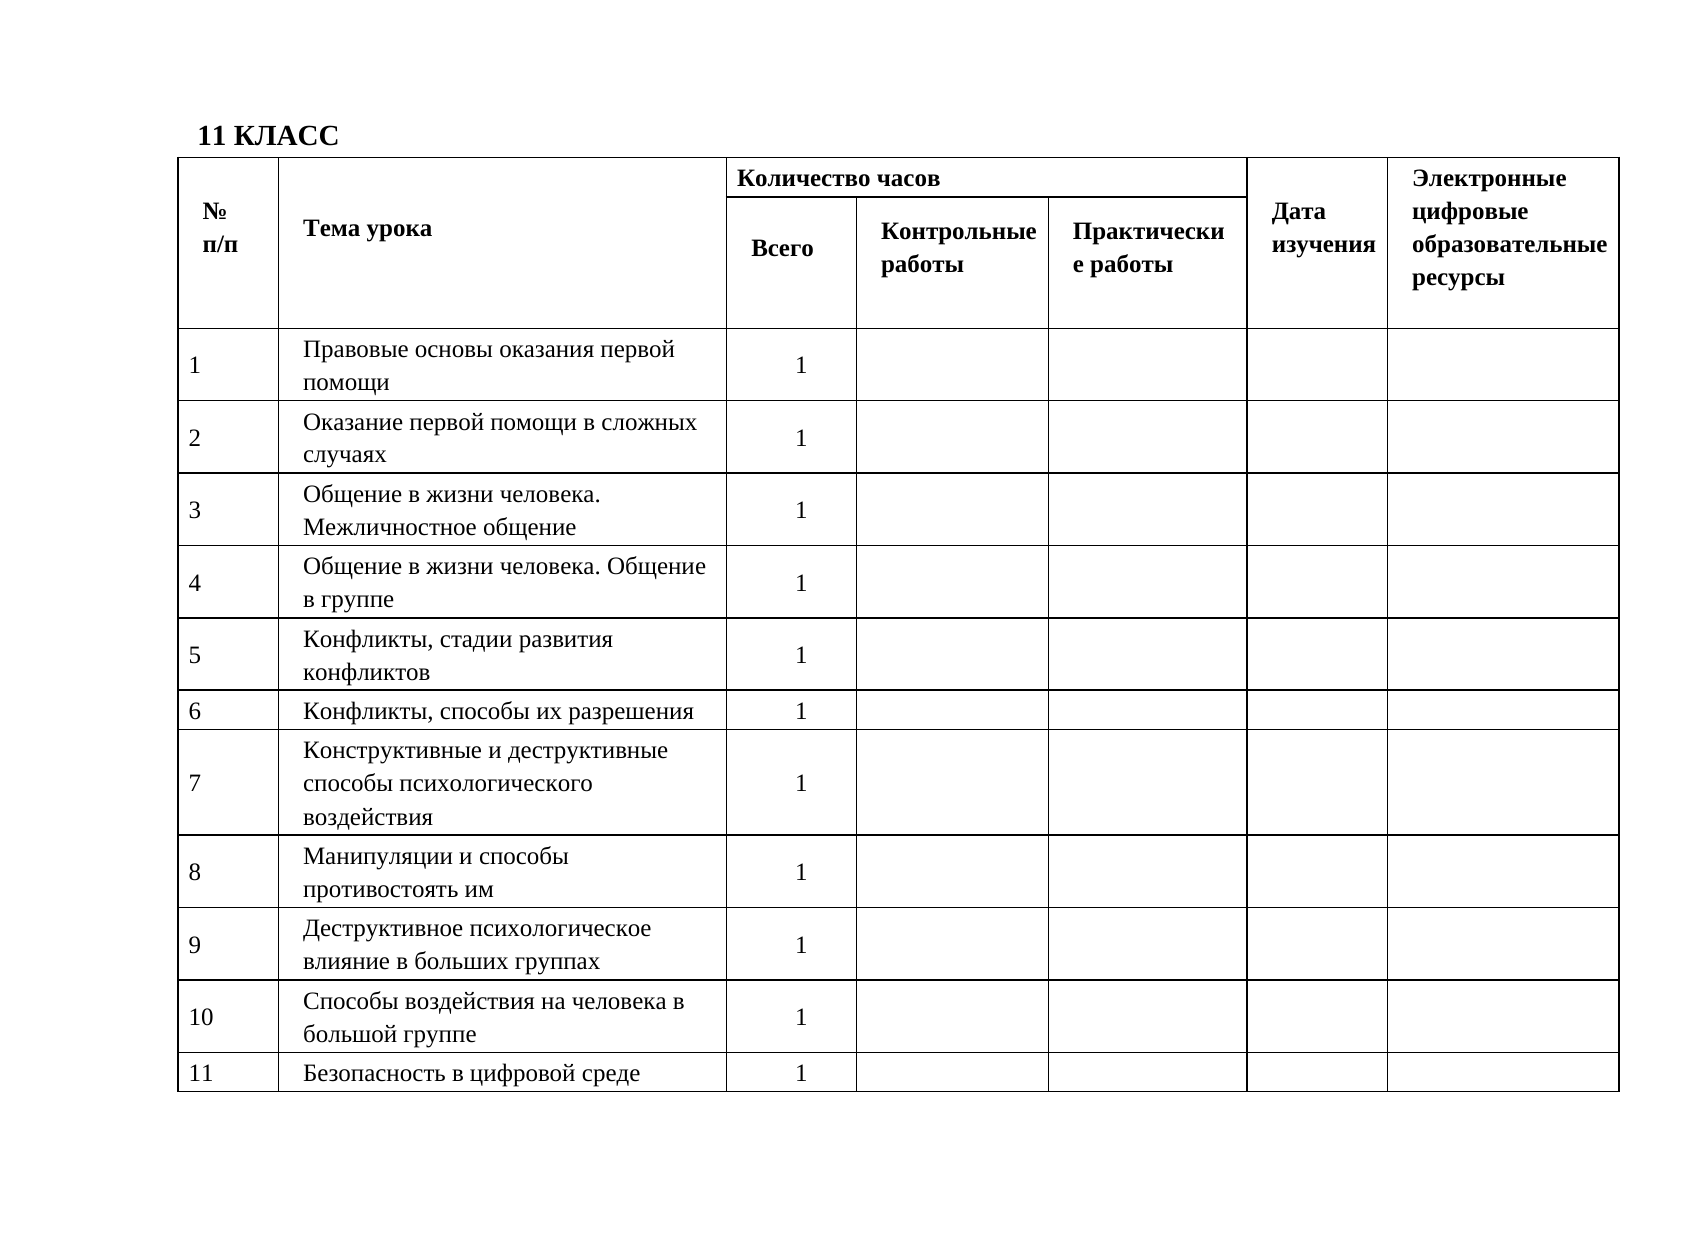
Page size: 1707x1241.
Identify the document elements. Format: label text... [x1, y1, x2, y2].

table_cell Конфликты, способы их разрешения [279, 691, 726, 729]
table_cell Оказание первой помощи в сложных случаях [279, 401, 726, 472]
table_cell 11 [179, 1053, 278, 1091]
table_cell [857, 1053, 1048, 1091]
table_cell [1248, 401, 1387, 472]
table_cell [1248, 908, 1387, 979]
table_cell 7 [179, 730, 278, 834]
table_cell [1248, 730, 1387, 834]
table_cell [857, 730, 1048, 834]
table_cell 1 [727, 730, 856, 834]
table_header Количество часов [727, 158, 1246, 196]
table_cell [1049, 619, 1246, 689]
table_cell [1049, 908, 1246, 979]
table_cell [1388, 1053, 1618, 1091]
table_cell [1388, 836, 1618, 907]
table_cell Способы воздействия на человека в большой группе [279, 981, 726, 1051]
table_cell [1388, 908, 1618, 979]
table_cell [1248, 329, 1387, 400]
table_cell 1 [727, 836, 856, 907]
table_header № п/п [179, 158, 278, 327]
table_cell [1049, 836, 1246, 907]
table_cell [857, 619, 1048, 689]
table_cell [1248, 836, 1387, 907]
table_cell 6 [179, 691, 278, 729]
table_cell [1388, 619, 1618, 689]
table_cell 1 [179, 329, 278, 400]
table_cell [1049, 691, 1246, 729]
table_cell [1388, 474, 1618, 544]
table_cell Конфликты, стадии развития конфликтов [279, 619, 726, 689]
table_header Дата изучения [1248, 158, 1387, 327]
table_cell 3 [179, 474, 278, 544]
table_cell [857, 908, 1048, 979]
table_cell [1248, 691, 1387, 729]
table_header Электронные цифровые образовательные ресурсы [1388, 158, 1618, 327]
table_cell 9 [179, 908, 278, 979]
table_cell Безопасность в цифровой среде [279, 1053, 726, 1091]
table_cell [1049, 1053, 1246, 1091]
table_cell [1049, 981, 1246, 1051]
table_cell 1 [727, 1053, 856, 1091]
table_cell Манипуляции и способы противостоять им [279, 836, 726, 907]
table_cell [1049, 474, 1246, 544]
table_cell Правовые основы оказания первой помощи [279, 329, 726, 400]
table_cell [1388, 546, 1618, 617]
table_cell 2 [179, 401, 278, 472]
table_cell 5 [179, 619, 278, 689]
table_cell [857, 836, 1048, 907]
table_cell [857, 329, 1048, 400]
table_cell Всего [727, 198, 856, 327]
table_cell [1248, 619, 1387, 689]
table_cell 1 [727, 981, 856, 1051]
table_cell 1 [727, 546, 856, 617]
table_cell [1388, 691, 1618, 729]
table_cell [1248, 1053, 1387, 1091]
table_cell [1388, 401, 1618, 472]
table_cell Общение в жизни человека. Межличностное общение [279, 474, 726, 544]
table_cell [1049, 329, 1246, 400]
text 11 КЛАСС [190, 118, 1618, 152]
table_cell [857, 691, 1048, 729]
table_cell Деструктивное психологическое влияние в больших группах [279, 908, 726, 979]
table_cell [1049, 730, 1246, 834]
table_cell 1 [727, 401, 856, 472]
table_cell 1 [727, 474, 856, 544]
table_header Тема урока [279, 158, 726, 327]
table_cell Общение в жизни человека. Общение в группе [279, 546, 726, 617]
table_cell [1049, 401, 1246, 472]
table_cell [1049, 546, 1246, 617]
table_cell [1248, 474, 1387, 544]
table_cell [1248, 546, 1387, 617]
table_cell Практические работы [1049, 198, 1246, 327]
table_cell 8 [179, 836, 278, 907]
table_cell Конструктивные и деструктивные способы психологического воздействия [279, 730, 726, 834]
table_cell 1 [727, 691, 856, 729]
table_cell [857, 546, 1048, 617]
table_cell [1388, 981, 1618, 1051]
table_cell [1248, 981, 1387, 1051]
table_cell [1388, 329, 1618, 400]
table_cell Контрольные работы [857, 198, 1048, 327]
table_cell 1 [727, 908, 856, 979]
table_cell 4 [179, 546, 278, 617]
table_cell 10 [179, 981, 278, 1051]
table_cell [857, 401, 1048, 472]
table_cell [857, 474, 1048, 544]
table_cell [1388, 730, 1618, 834]
table_cell [857, 981, 1048, 1051]
table_cell 1 [727, 329, 856, 400]
table_cell 1 [727, 619, 856, 689]
